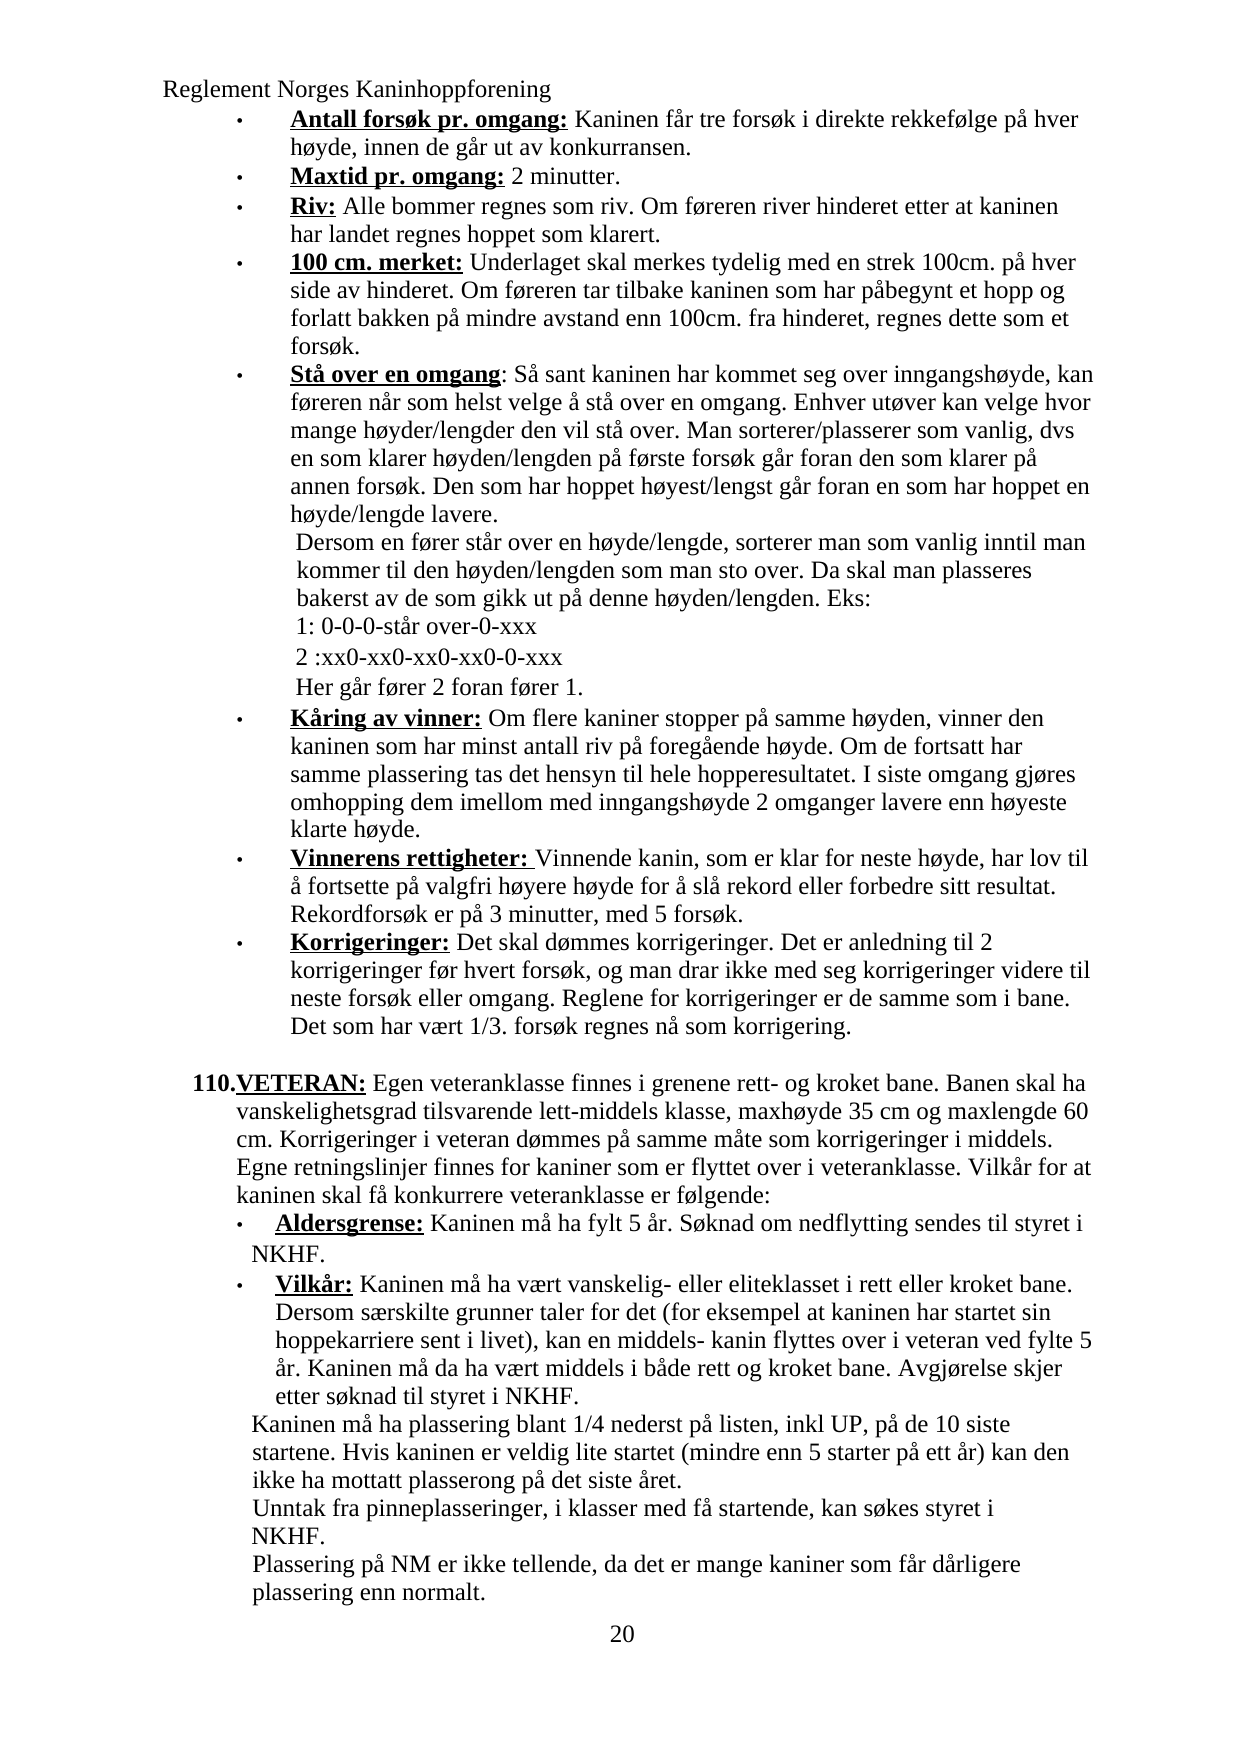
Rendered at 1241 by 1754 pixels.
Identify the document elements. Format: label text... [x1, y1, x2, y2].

list Vilkår: Kaninen må ha vært vanskelig- eller eliteklasset i rett eller kroket bane. Dersom særskilte grunner taler for det (for eksempel at kaninen har startet sin hoppekarriere sent i livet), kan en middels- kanin flyttes over i veteran ved fylte 5 år. Kaninen må da ha vært middels i både rett og kroket bane. Avgjørelse skjer etter søknad til styret i NKHF. [236, 1270, 1094, 1410]
list :xx0-xx0-xx0-xx0-0-xxx [295, 643, 1094, 671]
list Aldersgrense: Kaninen må ha fylt 5 år. Søknad om nedflytting sendes til styret i [236, 1209, 1094, 1237]
list Korrigeringer: Det skal dømmes korrigeringer. Det er anledning til 2 korrigeringer før hvert forsøk, og man drar ikke med seg korrigeringer videre til neste forsøk eller omgang. Reglene for korrigeringer er de samme som i bane. Det som har vært 1/3. forsøk regnes nå som korrigering. [236, 928, 1094, 1039]
text NKHF. [251, 1240, 1094, 1268]
list Kåring av vinner: Om flere kaniner stopper på samme høyden, vinner den kaninen som har minst antall riv på foregående høyde. Om de fortsatt har samme plassering tas det hensyn til hele hopperesultatet. I siste omgang gjøres omhopping dem imellom med inngangshøyde 2 omganger lavere enn høyeste klarte høyde. [236, 704, 1094, 843]
list Maxtid pr. omgang: 2 minutter. [236, 161, 1094, 190]
text Dersom en fører står over en høyde/lengde, sorterer man som vanlig inntil man kommer til den høyden/lengden som man sto over. Da skal man plasseres bakerst av de som gikk ut på denne høyden/lengden. Eks: [295, 528, 1094, 612]
text NKHF. Plassering på NM er ikke tellende, da det er mange kaniner som får dårligere plassering enn normalt. [251, 1522, 1094, 1606]
text Kaninen må ha plassering blant 1/4 nederst på listen, inkl UP, på de 10 siste startene. Hvis kaninen er veldig lite startet (mindre enn 5 starter på ett år) kan den ikke ha mottatt plasserong på det siste året. Unntak fra pinneplasseringer, i klasser med få startende, kan søkes styret i [251, 1410, 1094, 1522]
list Antall forsøk pr. omgang: Kaninen får tre forsøk i direkte rekkefølge på hver høyde, innen de går ut av konkurransen. [236, 105, 1094, 161]
list Stå over en omgang: Så sant kaninen har kommet seg over inngangshøyde, kan føreren når som helst velge å stå over en omgang. Enhver utøver kan velge hvor mange høyder/lengder den vil stå over. Man sorterer/plasserer som vanlig, dvs en som klarer høyden/lengden på første forsøk går foran den som klarer på annen forsøk. Den som har hoppet høyest/lengst går foran en som har hoppet en høyde/lengde lavere. [236, 361, 1094, 528]
list 100 cm. merket: Underlaget skal merkes tydelig med en strek 100cm. på hver side av hinderet. Om føreren tar tilbake kaninen som har påbegynt et hopp og forlatt bakken på mindre avstand enn 100cm. fra hinderet, regnes dette som et forsøk. [236, 248, 1094, 360]
list Riv: Alle bommer regnes som riv. Om føreren river hinderet etter at kaninen har landet regnes hoppet som klarert. [236, 192, 1094, 248]
text 1: 0-0-0-står over-0-xxx [295, 613, 1094, 640]
text Her går fører 2 foran fører 1. [295, 673, 1094, 701]
text 110.VETERAN: Egen veteranklasse finnes i grenene rett- og kroket bane. Banen skal ha vanskelighetsgrad tilsvarende lett-middels klasse, maxhøyde 35 cm og maxlengde 60 cm. Korrigeringer i veteran dømmes på samme måte som korrigeringer i middels. Egne retningslinjer finnes for kaniner som er flyttet over i veteranklasse. Vilkår for at kaninen skal få konkurrere veteranklasse er følgende: [192, 1069, 1094, 1209]
list Vinnerens rettigheter: Vinnende kanin, som er klar for neste høyde, har lov til å fortsette på valgfri høyere høyde for å slå rekord eller forbedre sitt resultat. Rekordforsøk er på 3 minutter, med 5 forsøk. [236, 844, 1094, 927]
